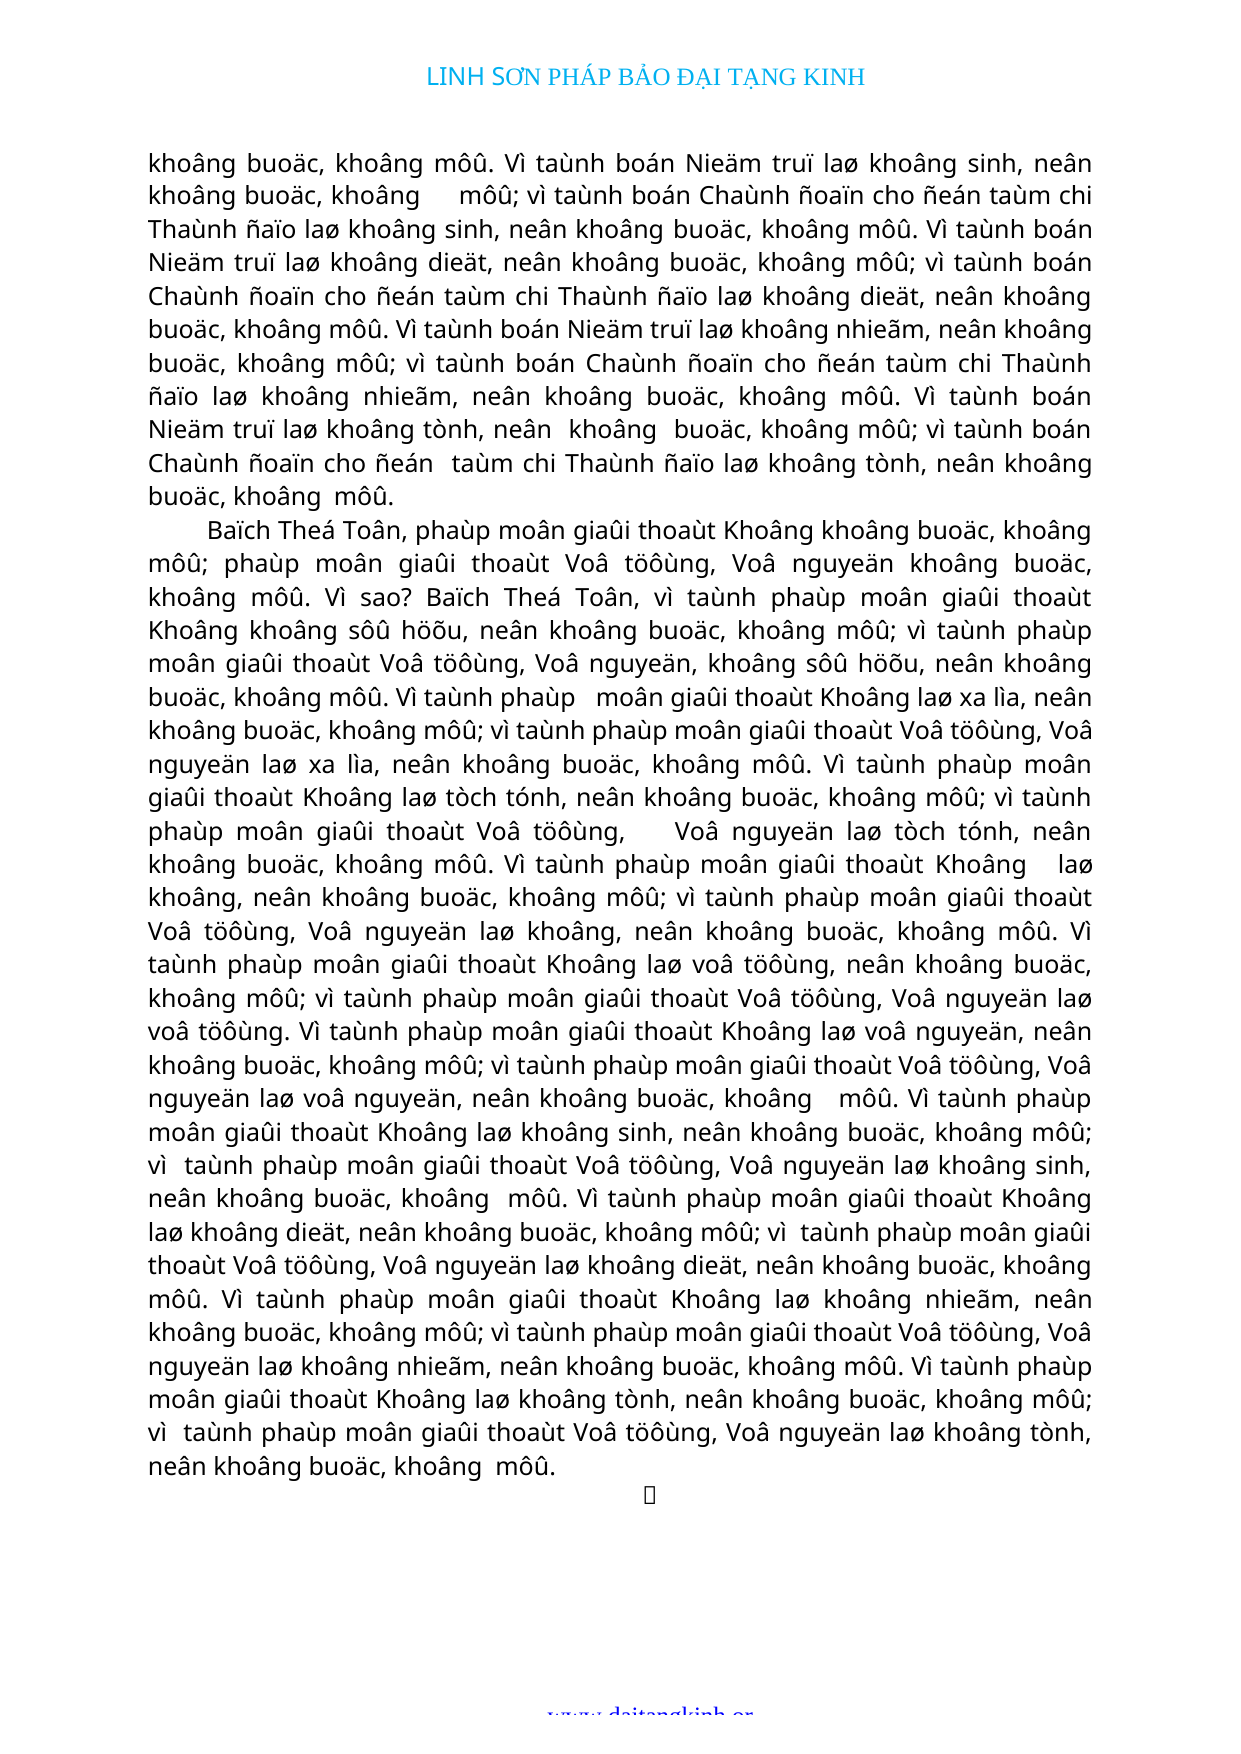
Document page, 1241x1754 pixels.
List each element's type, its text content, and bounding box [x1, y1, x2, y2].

text khoâng buoäc, khoâng môû. Vì taùnh boán Nieäm truï laø khoâng sinh, neân khoâng buoäc, khoâng môû; vì taùnh boán Chaùnh ñoaïn cho ñeán taùm chi Thaùnh ñaïo laø khoâng sinh, neân khoâng buoäc, khoâng môû. Vì taùnh boán Nieäm truï laø khoâng dieät, neân khoâng buoäc, khoâng môû; vì taùnh boán Chaùnh ñoaïn cho ñeán taùm chi Thaùnh ñaïo laø khoâng dieät, neân khoâng buoäc, khoâng môû. Vì taùnh boán Nieäm truï laø khoâng nhieãm, neân khoâng buoäc, khoâng môû; vì taùnh boán Chaùnh ñoaïn cho ñeán taùm chi Thaùnh ñaïo laø khoâng nhieãm, neân khoâng buoäc, khoâng môû. Vì taùnh boán Nieäm truï laø khoâng tònh, neân khoâng buoäc, khoâng môû; vì taùnh boán Chaùnh ñoaïn cho ñeán taùm chi Thaùnh ñaïo laø khoâng tònh, neân khoâng buoäc, khoâng môû. [148, 145, 1093, 513]
text  [194, 1483, 1105, 1510]
text Baïch Theá Toân, phaùp moân giaûi thoaùt Khoâng khoâng buoäc, khoâng môû; phaùp moân giaûi thoaùt Voâ töôùng, Voâ nguyeän khoâng buoäc, khoâng môû. Vì sao? Baïch Theá Toân, vì taùnh phaùp moân giaûi thoaùt Khoâng khoâng sôû höõu, neân khoâng buoäc, khoâng môû; vì taùnh phaùp moân giaûi thoaùt Voâ töôùng, Voâ nguyeän, khoâng sôû höõu, neân khoâng buoäc, khoâng môû. Vì taùnh phaùp moân giaûi thoaùt Khoâng laø xa lìa, neân khoâng buoäc, khoâng môû; vì taùnh phaùp moân giaûi thoaùt Voâ töôùng, Voâ nguyeän laø xa lìa, neân khoâng buoäc, khoâng môû. Vì taùnh phaùp moân giaûi thoaùt Khoâng laø tòch tónh, neân khoâng buoäc, khoâng môû; vì taùnh phaùp moân giaûi thoaùt Voâ töôùng, Voâ nguyeän laø tòch tónh, neân khoâng buoäc, khoâng môû. Vì taùnh phaùp moân giaûi thoaùt Khoâng laø khoâng, neân khoâng buoäc, khoâng môû; vì taùnh phaùp moân giaûi thoaùt Voâ töôùng, Voâ nguyeän laø khoâng, neân khoâng buoäc, khoâng môû. Vì taùnh phaùp moân giaûi thoaùt Khoâng laø voâ töôùng, neân khoâng buoäc, khoâng môû; vì taùnh phaùp moân giaûi thoaùt Voâ töôùng, Voâ nguyeän laø voâ töôùng. Vì taùnh phaùp moân giaûi thoaùt Khoâng laø voâ nguyeän, neân khoâng buoäc, khoâng môû; vì taùnh phaùp moân giaûi thoaùt Voâ töôùng, Voâ nguyeän laø voâ nguyeän, neân khoâng buoäc, khoâng môû. Vì taùnh phaùp moân giaûi thoaùt Khoâng laø khoâng sinh, neân khoâng buoäc, khoâng môû; vì taùnh phaùp moân giaûi thoaùt Voâ töôùng, Voâ nguyeän laø khoâng sinh, neân khoâng buoäc, khoâng môû. Vì taùnh phaùp moân giaûi thoaùt Khoâng laø khoâng dieät, neân khoâng buoäc, khoâng môû; vì taùnh phaùp moân giaûi thoaùt Voâ töôùng, Voâ nguyeän laø khoâng dieät, neân khoâng buoäc, khoâng môû. Vì taùnh phaùp moân giaûi thoaùt Khoâng laø khoâng nhieãm, neân khoâng buoäc, khoâng môû; vì taùnh phaùp moân giaûi thoaùt Voâ töôùng, Voâ nguyeän laø khoâng nhieãm, neân khoâng buoäc, khoâng môû. Vì taùnh phaùp moân giaûi thoaùt Khoâng laø khoâng tònh, neân khoâng buoäc, khoâng môû; vì taùnh phaùp moân giaûi thoaùt Voâ töôùng, Voâ nguyeän laø khoâng tònh, neân khoâng buoäc, khoâng môû. [148, 513, 1093, 1483]
